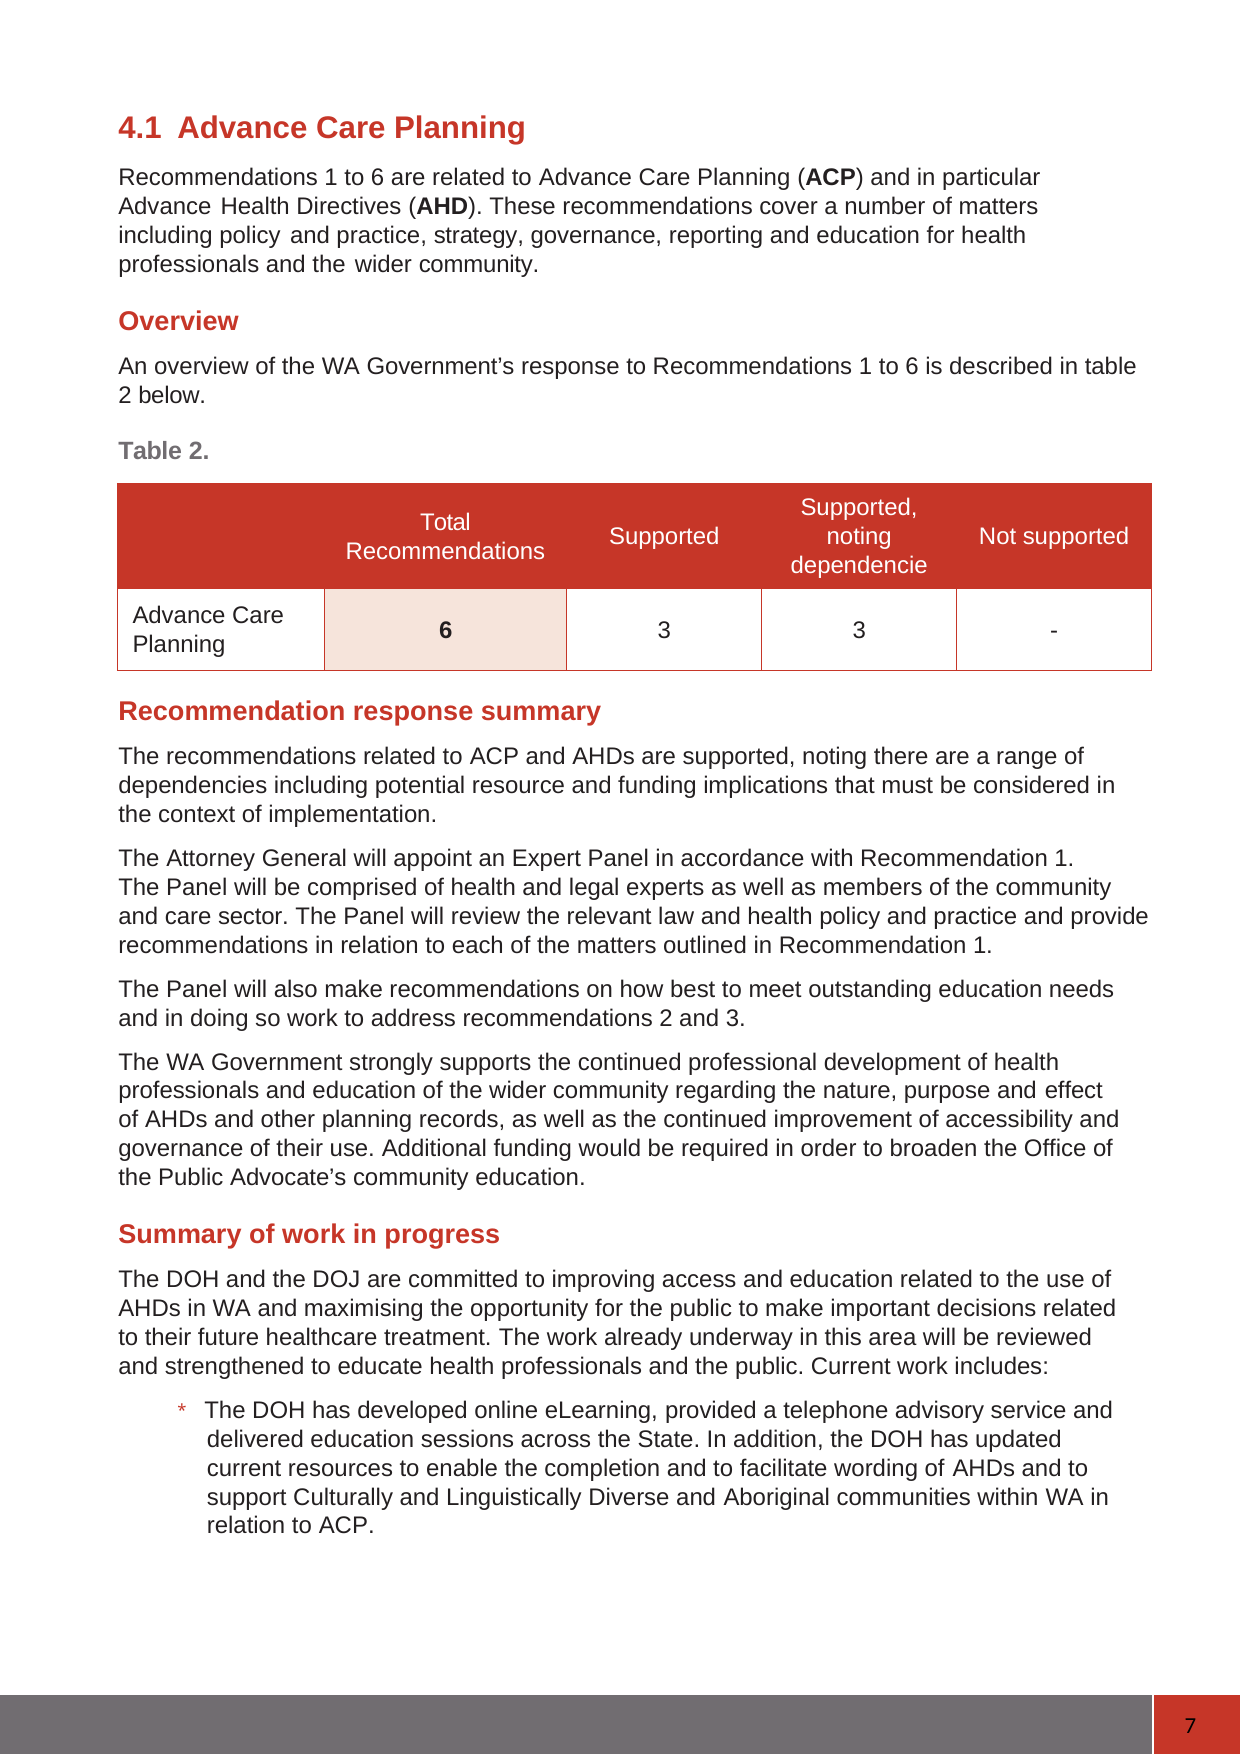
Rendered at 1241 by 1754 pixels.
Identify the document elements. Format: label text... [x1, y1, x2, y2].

table_cell - [957, 589, 1151, 670]
table_header Not supported [956, 484, 1151, 588]
subtitle Table 2. [118, 436, 1037, 465]
text The DOH and the DOJ are committed to improving access and education related to the use of AHDs in WA and maximising the opportunity for the public to make important decisions related to their future healthcare treatment. The work already underway in this area will be reviewed and strengthened to educate health professionals and the public. Current work includes: [118, 1265, 1139, 1379]
text The Panel will also make recommendations on how best to meet outstanding education needs and in doing so work to address recommendations 2 and 3. [118, 975, 1151, 1031]
subtitle Overview [118, 305, 1037, 336]
table_header Total Recommendations [118, 484, 566, 588]
text Recommendations 1 to 6 are related to Advance Care Planning (ACP) and in particular Advance Health Directives (AHD). These recommendations cover a number of matters including policy and practice, strategy, governance, reporting and education for health professionals and the wider community. [118, 163, 1139, 278]
subtitle Recommendation response summary [118, 695, 1037, 726]
subtitle Advance Care Planning [118, 109, 1215, 146]
text The WA Government strongly supports the continued professional development of health professionals and education of the wider community regarding the nature, purpose and effect of AHDs and other planning records, as well as the continued improvement of accessibility and governance of their use. Additional funding would be required in order to broaden the Office of the Public Advocate’s community education. [118, 1047, 1121, 1191]
table_header Supported, noting dependencies [761, 484, 956, 588]
table_cell 6 [325, 589, 566, 670]
text An overview of the WA Government’s response to Recommendations 1 to 6 is described in table 2 below. [118, 352, 1139, 408]
table_cell 3 [762, 589, 956, 670]
text The Panel will be comprised of health and legal experts as well as members of the community and care sector. The Panel will review the relevant law and health policy and practice and provide recommendations in relation to each of the matters outlined in Recommendation 1. [118, 873, 1151, 958]
table_header Supported [566, 484, 761, 588]
text The recommendations related to ACP and AHDs are supported, noting there are a range of dependencies including potential resource and funding implications that must be considered in the context of implementation. [118, 742, 1146, 828]
text * The DOH has developed online eLearning, provided a telephone advisory service and delivered education sessions across the State. In addition, the DOH has updated current resources to enable the completion and to facilitate wording of AHDs and to support Culturally and Linguistically Diverse and Aboriginal communities within WA in relation to ACP. [177, 1396, 1132, 1539]
text The Attorney General will appoint an Expert Panel in accordance with Recommendation 1. [118, 844, 1215, 871]
table_cell 3 [567, 589, 761, 670]
subtitle Summary of work in progress [118, 1218, 1037, 1249]
table_cell Advance Care Planning [118, 589, 324, 670]
